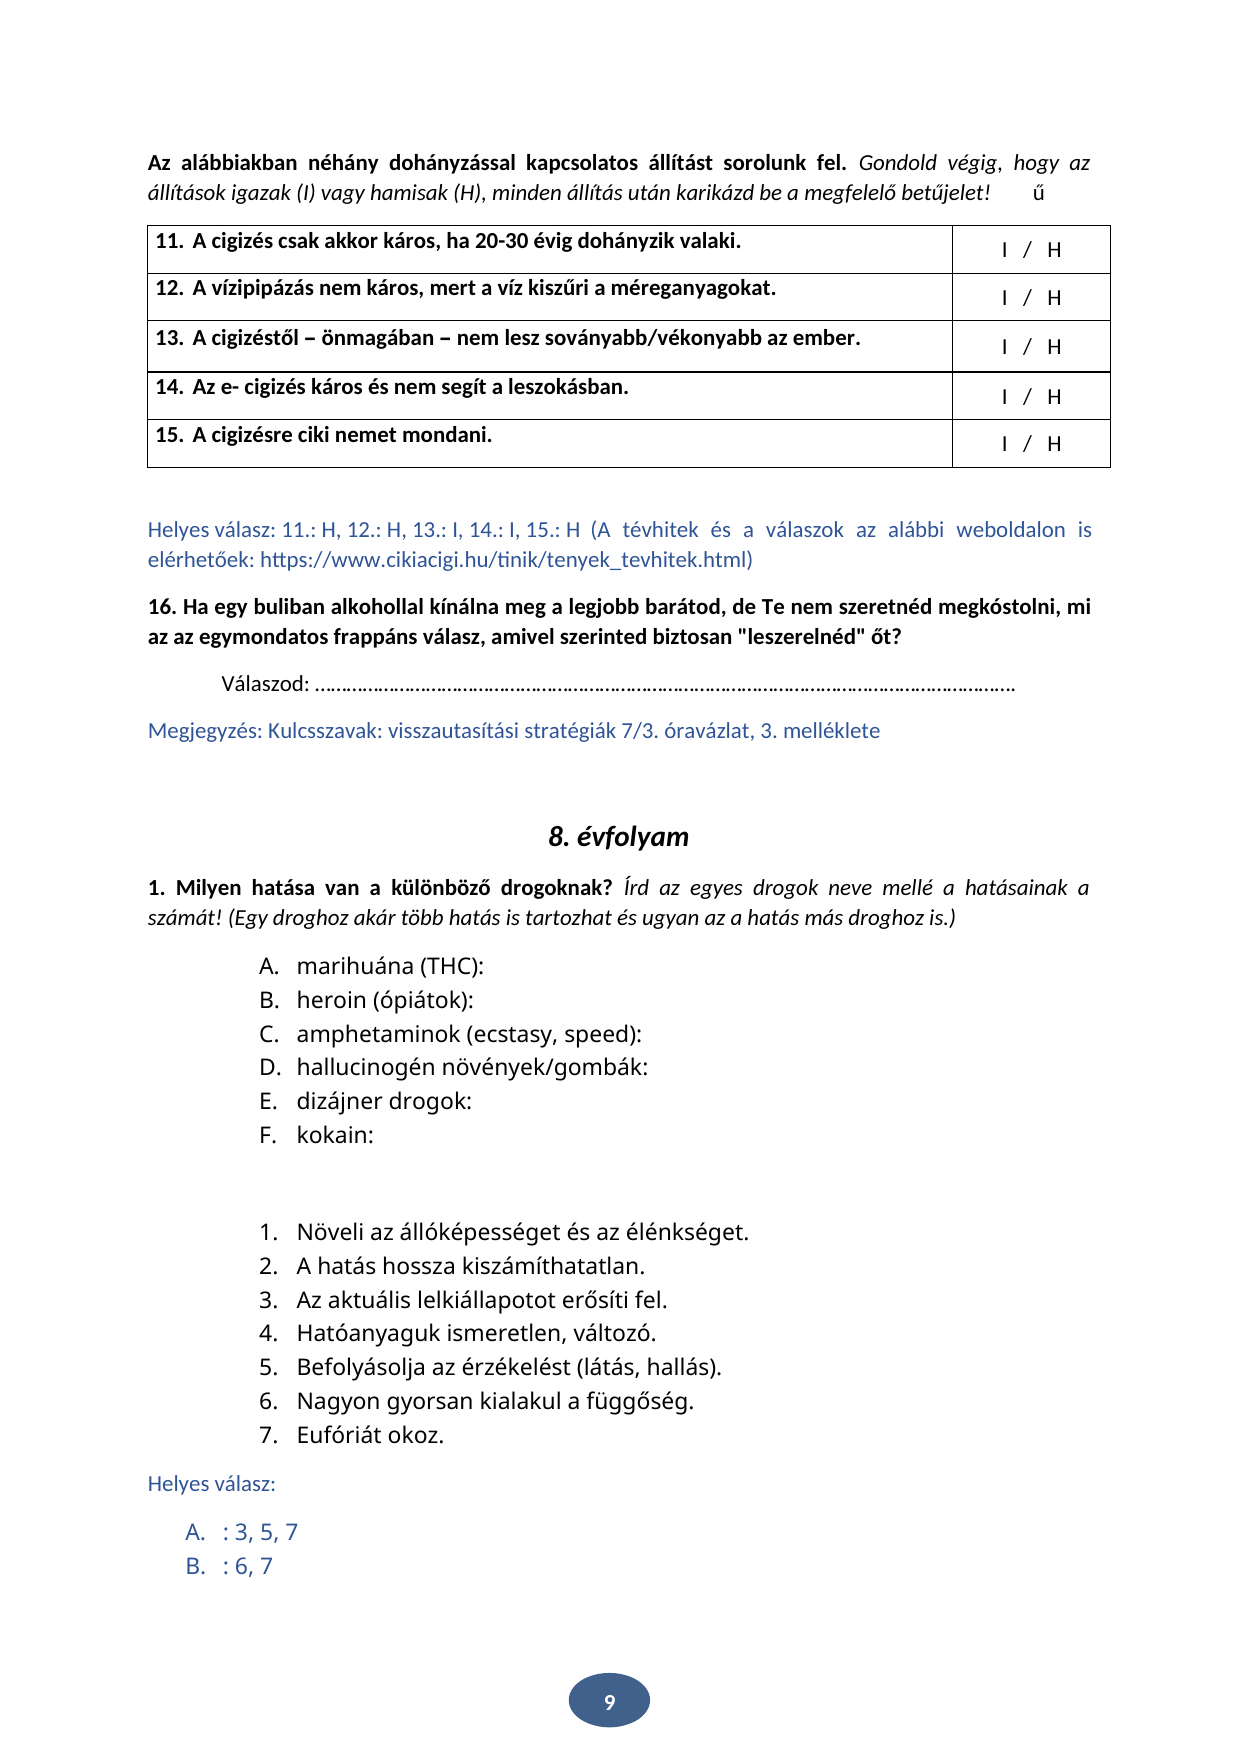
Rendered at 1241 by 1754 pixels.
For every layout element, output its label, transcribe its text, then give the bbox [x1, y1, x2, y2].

list Befolyásolja az érzékelést (látás, hallás). [259, 1351, 1093, 1382]
table_cell A cigizésre ciki nemet mondani. [148, 420, 952, 467]
text Megjegyzés: Kulcsszavak: visszautasítási stratégiák 7/3. óravázlat, 3. melléklete [148, 716, 1093, 744]
list Az aktuális lelkiállapotot erősíti fel. [259, 1284, 1093, 1315]
list A hatás hossza kiszámíthatatlan. [259, 1250, 1093, 1281]
text Válaszod: ……………………………………………………………………………………………………………………. [148, 669, 1093, 697]
text Helyes válasz: 11.: H, 12.: H, 13.: I, 14.: I, 15.: H (A tévhitek és a válaszok az alábbi weboldalon is elérhetőek: https://www.cikiacigi.hu/tinik/tenyek_tevhitek.html) [148, 515, 1093, 573]
text 1. Milyen hatása van a különböző drogoknak? Írd az egyes drogok neve mellé a hatásainak a számát! (Egy droghoz akár több hatás is tartozhat és ugyan az a hatás más droghoz is.) [148, 873, 1093, 931]
table_cell Az e- cigizés káros és nem segít a leszokásban. [148, 373, 952, 419]
table_cell I / H [953, 420, 1110, 467]
list marihuána (THC): [259, 950, 1093, 981]
list Nagyon gyorsan kialakul a függőség. [259, 1385, 1093, 1416]
list dizájner drogok: [259, 1085, 1093, 1116]
table_header I / H [953, 226, 1110, 272]
table_cell I / H [953, 373, 1110, 419]
text Helyes válasz: [148, 1469, 1093, 1497]
text 8. évfolyam [148, 818, 1093, 853]
list : 6, 7 [185, 1550, 1093, 1581]
text Az alábbiakban néhány dohányzással kapcsolatos állítást sorolunk fel. Gondold végig, hogy az állítások igazak (I) vagy hamisak (H), minden állítás után karikázd be a megfelelő betűjelet! ű [148, 148, 1093, 206]
list Hatóanyaguk ismeretlen, változó. [259, 1317, 1093, 1349]
list Növeli az állóképességet és az élénkséget. [259, 1216, 1093, 1247]
table_header A cigizés csak akkor káros, ha 20-30 évig dohányzik valaki. [148, 226, 952, 272]
list : 3, 5, 7 [185, 1516, 1093, 1547]
table_cell I / H [953, 321, 1110, 371]
list hallucinogén növények/gombák: [259, 1051, 1093, 1083]
text 16. Ha egy buliban alkohollal kínálna meg a legjobb barátod, de Te nem szeretnéd megkóstolni, mi az az egymondatos frappáns válasz, amivel szerinted biztosan "leszerelnéd" őt? [148, 592, 1093, 650]
list Eufóriát okoz. [259, 1419, 1093, 1450]
list kokain: [259, 1119, 1093, 1150]
list heroin (ópiátok): [259, 984, 1093, 1015]
table_cell I / H [953, 274, 1110, 320]
list amphetaminok (ecstasy, speed): [259, 1018, 1093, 1049]
table_cell A vízipipázás nem káros, mert a víz kiszűri a méreganyagokat. [148, 274, 952, 320]
table_cell A cigizéstől – önmagában – nem lesz soványabb/vékonyabb az ember. [148, 321, 952, 371]
